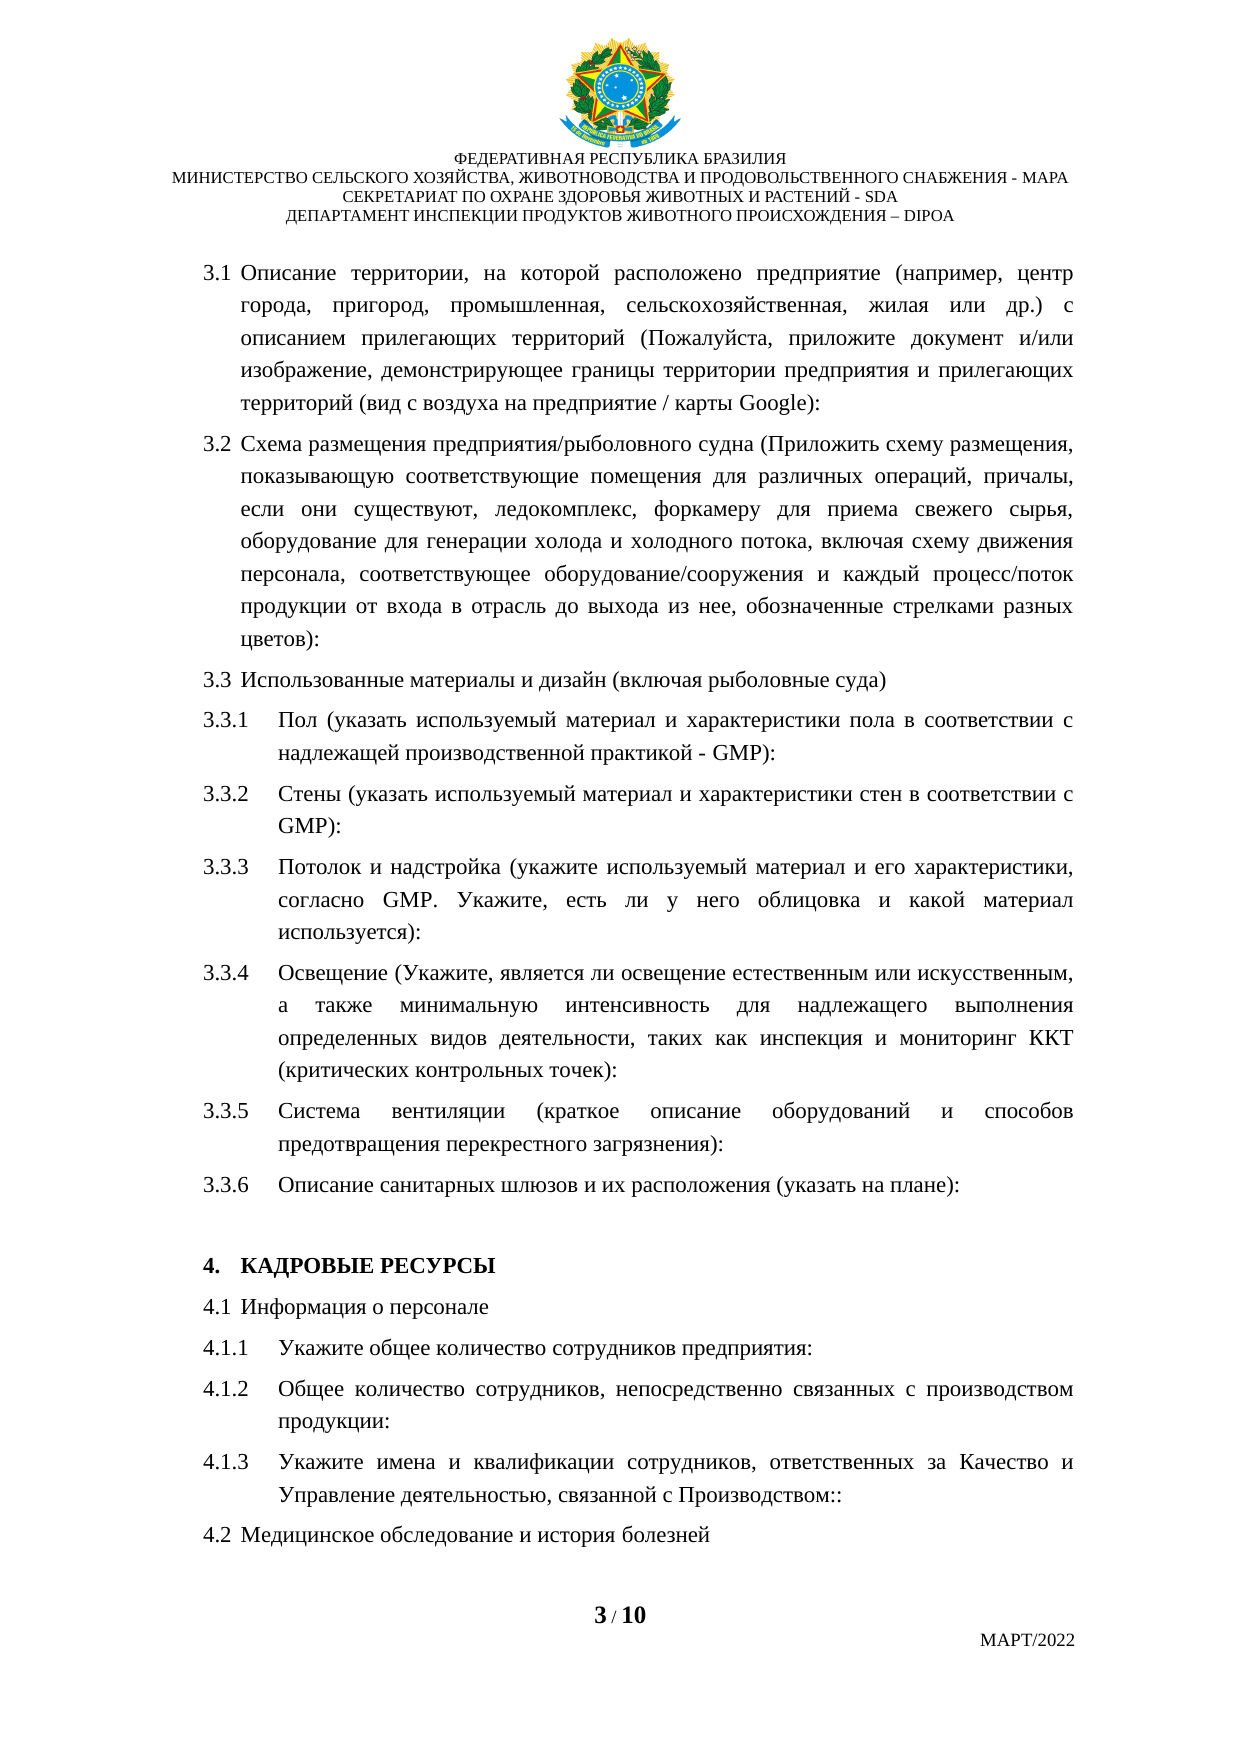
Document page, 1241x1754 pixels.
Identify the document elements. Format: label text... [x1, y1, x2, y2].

picture [645, 126, 658, 134]
list КАДРОВЫЕ РЕСУРСЫ [203, 1249, 1075, 1282]
list Потолок и надстройка (укажите используемый материал и его характеристики, согласно GMP. Укажите, есть ли у него облицовка и какой материал используется): [203, 850, 1075, 948]
list Общее количество сотрудников, непосредственно связанных с производством продукции: [203, 1372, 1075, 1437]
picture [638, 121, 681, 148]
list Система вентиляции (краткое описание оборудований и способов предотвращения перекрестного загрязнения): [203, 1094, 1075, 1159]
list Освещение (Укажите, является ли освещение естественным или искусственным, а также минимальную интенсивность для надлежащего выполнения определенных видов деятельности, таких как инспекция и мониторинг ККТ (критических контрольных точек): [203, 956, 1075, 1086]
list Схема размещения предприятия/рыболовного судна (Приложить схему размещения, показывающую соответствующие помещения для различных операций, причалы, если они существуют, ледокомплекс, форкамеру для приема свежего сырья, оборудование для генерации холода и холодного потока, включая схему движения персонала, соответствующее оборудование/сооружения и каждый процесс/поток продукции от входа в отрасль до выхода из нее, обозначенные стрелками разных цветов): [203, 427, 1075, 654]
picture [583, 126, 596, 134]
list Информация о персонале [203, 1290, 1075, 1323]
list Описание санитарных шлюзов и их расположения (указать на плане): [203, 1168, 1075, 1200]
picture [559, 38, 681, 148]
list Укажите имена и квалификации сотрудников, ответственных за Качество и Управление деятельностью, связанной с Производством:: [203, 1445, 1075, 1510]
list Медицинское обследование и история болезней [203, 1518, 1075, 1551]
list Пол (указать используемый материал и характеристики пола в соответствии с надлежащей производственной практикой - GMP): [203, 703, 1075, 768]
list Использованные материалы и дизайн (включая рыболовные суда) [203, 663, 1075, 695]
picture [583, 133, 604, 144]
list Укажите общее количество сотрудников предприятия: [203, 1331, 1075, 1363]
list Описание территории, на которой расположено предприятие (например, центр города, пригород, промышленная, сельскохозяйственная, жилая или др.) с описанием прилегающих территорий (Пожалуйста, приложите документ и/или изображение, демонстрирующее границы территории предприятия и прилегающих территорий (вид с воздуха на предприятие / карты Google): [203, 256, 1075, 418]
list Стены (указать используемый материал и характеристики стен в соответствии с GMP): [203, 777, 1075, 842]
